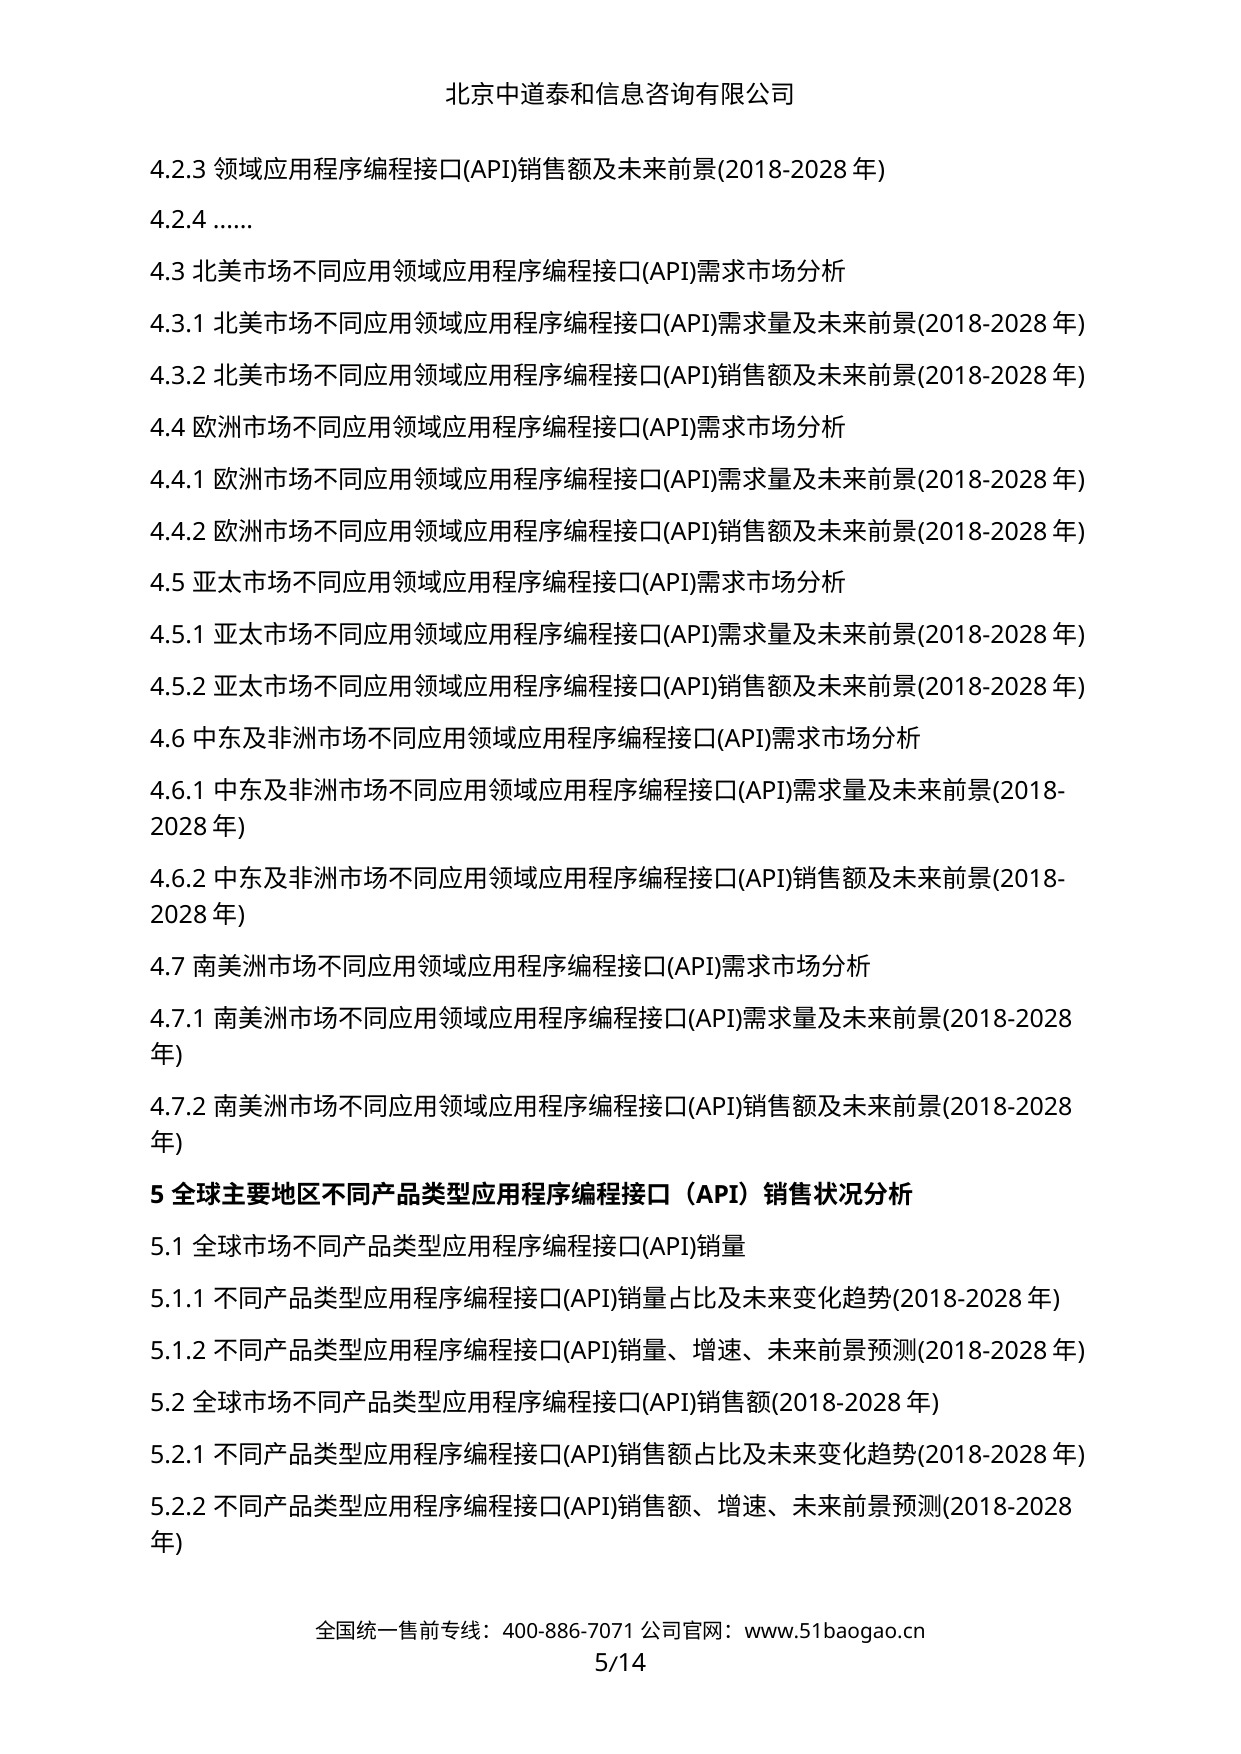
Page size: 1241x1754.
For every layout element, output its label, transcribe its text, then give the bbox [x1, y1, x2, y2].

text 4.6 中东及非洲市场不同应用领域应用程序编程接口(API)需求市场分析 [150, 718, 1090, 755]
text 5.2.2 不同产品类型应用程序编程接口(API)销售额、增速、未来前景预测(2018-2028年) [150, 1486, 1090, 1558]
text 4.5.1 亚太市场不同应用领域应用程序编程接口(API)需求量及未来前景(2018-2028年) [150, 615, 1090, 651]
text 5.1.2 不同产品类型应用程序编程接口(API)销量、增速、未来前景预测(2018-2028年) [150, 1330, 1090, 1367]
text 5.1 全球市场不同产品类型应用程序编程接口(API)销量 [150, 1227, 1090, 1263]
text 4.5 亚太市场不同应用领域应用程序编程接口(API)需求市场分析 [150, 563, 1090, 599]
text 4.3.2 北美市场不同应用领域应用程序编程接口(API)销售额及未来前景(2018-2028年) [150, 355, 1090, 392]
text 4.7.1 南美洲市场不同应用领域应用程序编程接口(API)需求量及未来前景(2018-2028年) [150, 998, 1090, 1071]
text 4.2.4 ...... [150, 202, 1090, 236]
text 4.7.2 南美洲市场不同应用领域应用程序编程接口(API)销售额及未来前景(2018-2028年) [150, 1087, 1090, 1159]
text 4.4 欧洲市场不同应用领域应用程序编程接口(API)需求市场分析 [150, 407, 1090, 443]
text 4.2.3 领域应用程序编程接口(API)销售额及未来前景(2018-2028年) [150, 150, 1090, 186]
text 4.7 南美洲市场不同应用领域应用程序编程接口(API)需求市场分析 [150, 947, 1090, 983]
text 4.3 北美市场不同应用领域应用程序编程接口(API)需求市场分析 [150, 252, 1090, 288]
text 4.5.2 亚太市场不同应用领域应用程序编程接口(API)销售额及未来前景(2018-2028年) [150, 667, 1090, 703]
text 5 全球主要地区不同产品类型应用程序编程接口（API）销售状况分析 [150, 1175, 1090, 1211]
text 4.3.1 北美市场不同应用领域应用程序编程接口(API)需求量及未来前景(2018-2028年) [150, 303, 1090, 340]
text 4.6.2 中东及非洲市场不同应用领域应用程序编程接口(API)销售额及未来前景(2018-2028年) [150, 858, 1090, 931]
text 5.2.1 不同产品类型应用程序编程接口(API)销售额占比及未来变化趋势(2018-2028年) [150, 1434, 1090, 1470]
text 4.4.1 欧洲市场不同应用领域应用程序编程接口(API)需求量及未来前景(2018-2028年) [150, 459, 1090, 495]
text 4.6.1 中东及非洲市场不同应用领域应用程序编程接口(API)需求量及未来前景(2018-2028年) [150, 770, 1090, 843]
text 4.4.2 欧洲市场不同应用领域应用程序编程接口(API)销售额及未来前景(2018-2028年) [150, 511, 1090, 547]
text 5.2 全球市场不同产品类型应用程序编程接口(API)销售额(2018-2028年) [150, 1382, 1090, 1418]
text 5.1.1 不同产品类型应用程序编程接口(API)销量占比及未来变化趋势(2018-2028年) [150, 1278, 1090, 1315]
